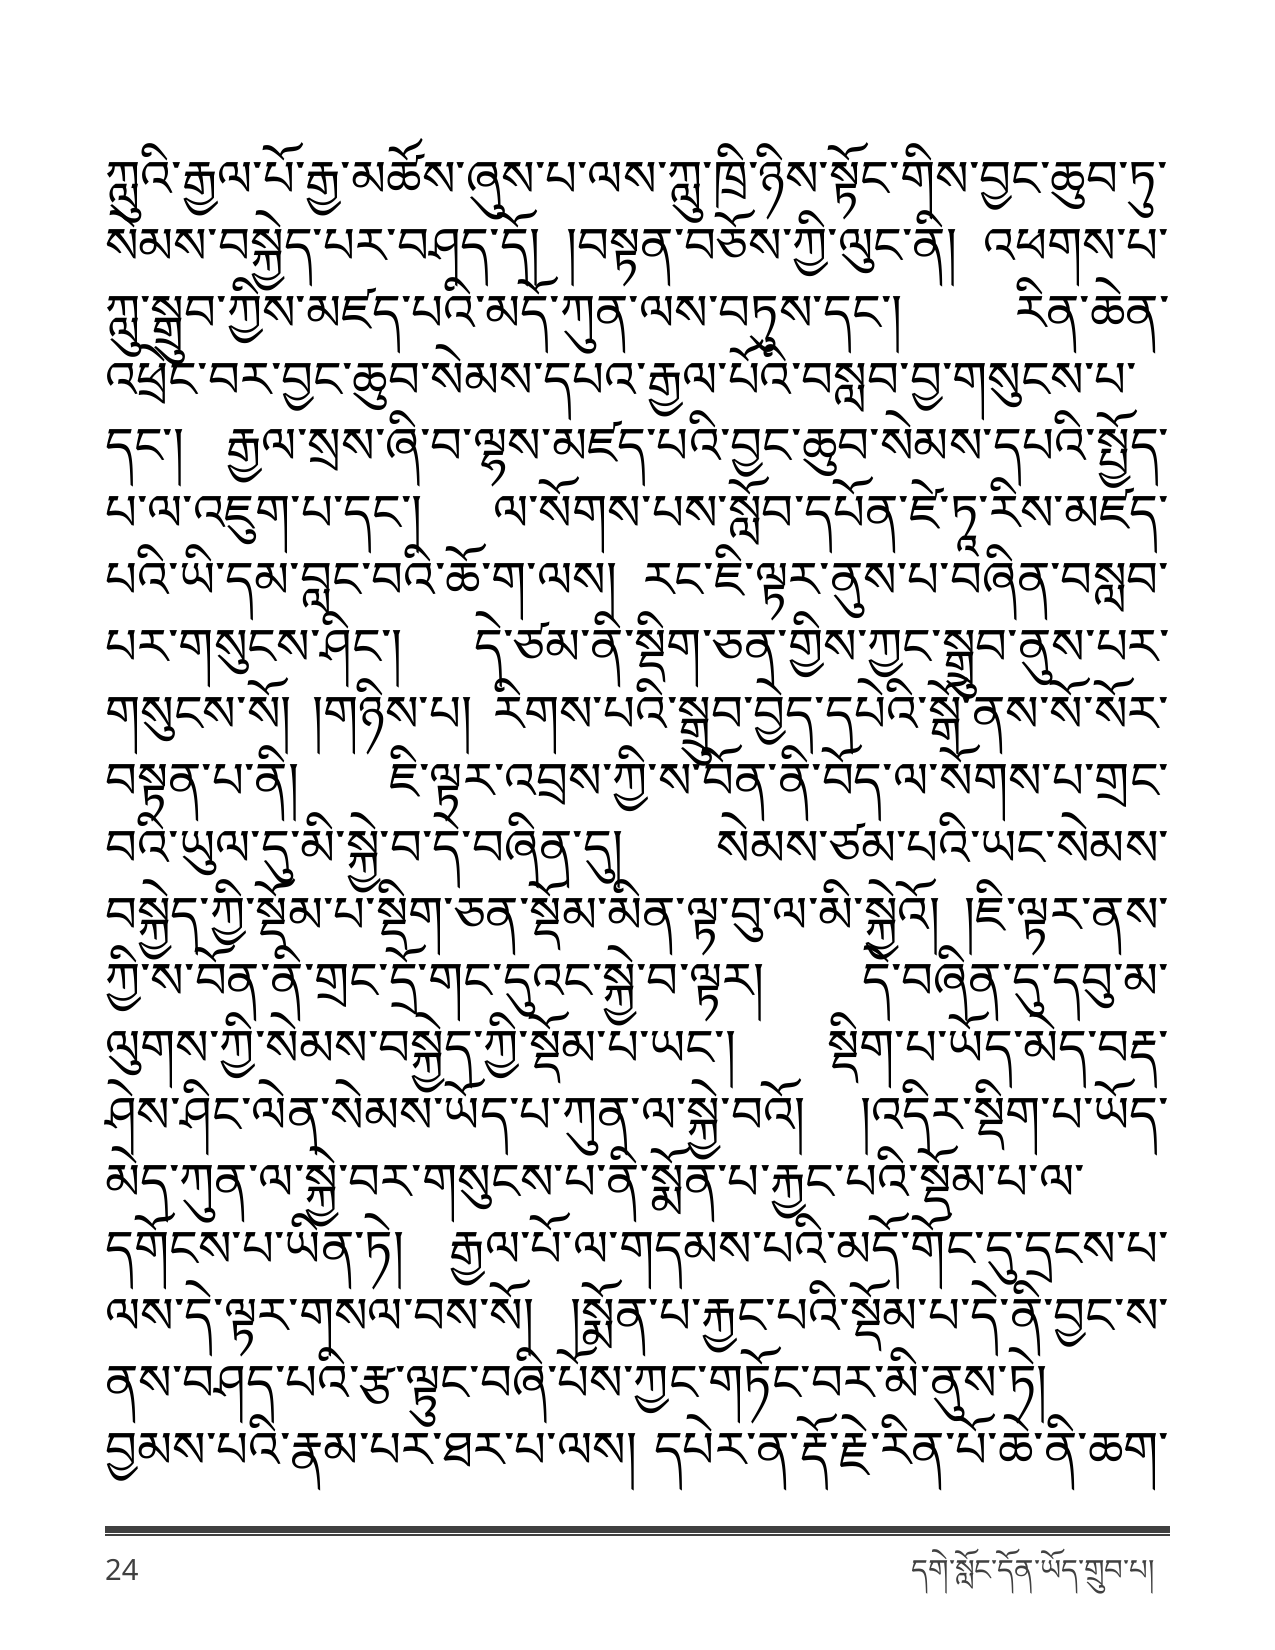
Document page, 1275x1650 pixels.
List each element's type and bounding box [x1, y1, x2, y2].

text [105, 150, 1170, 1479]
